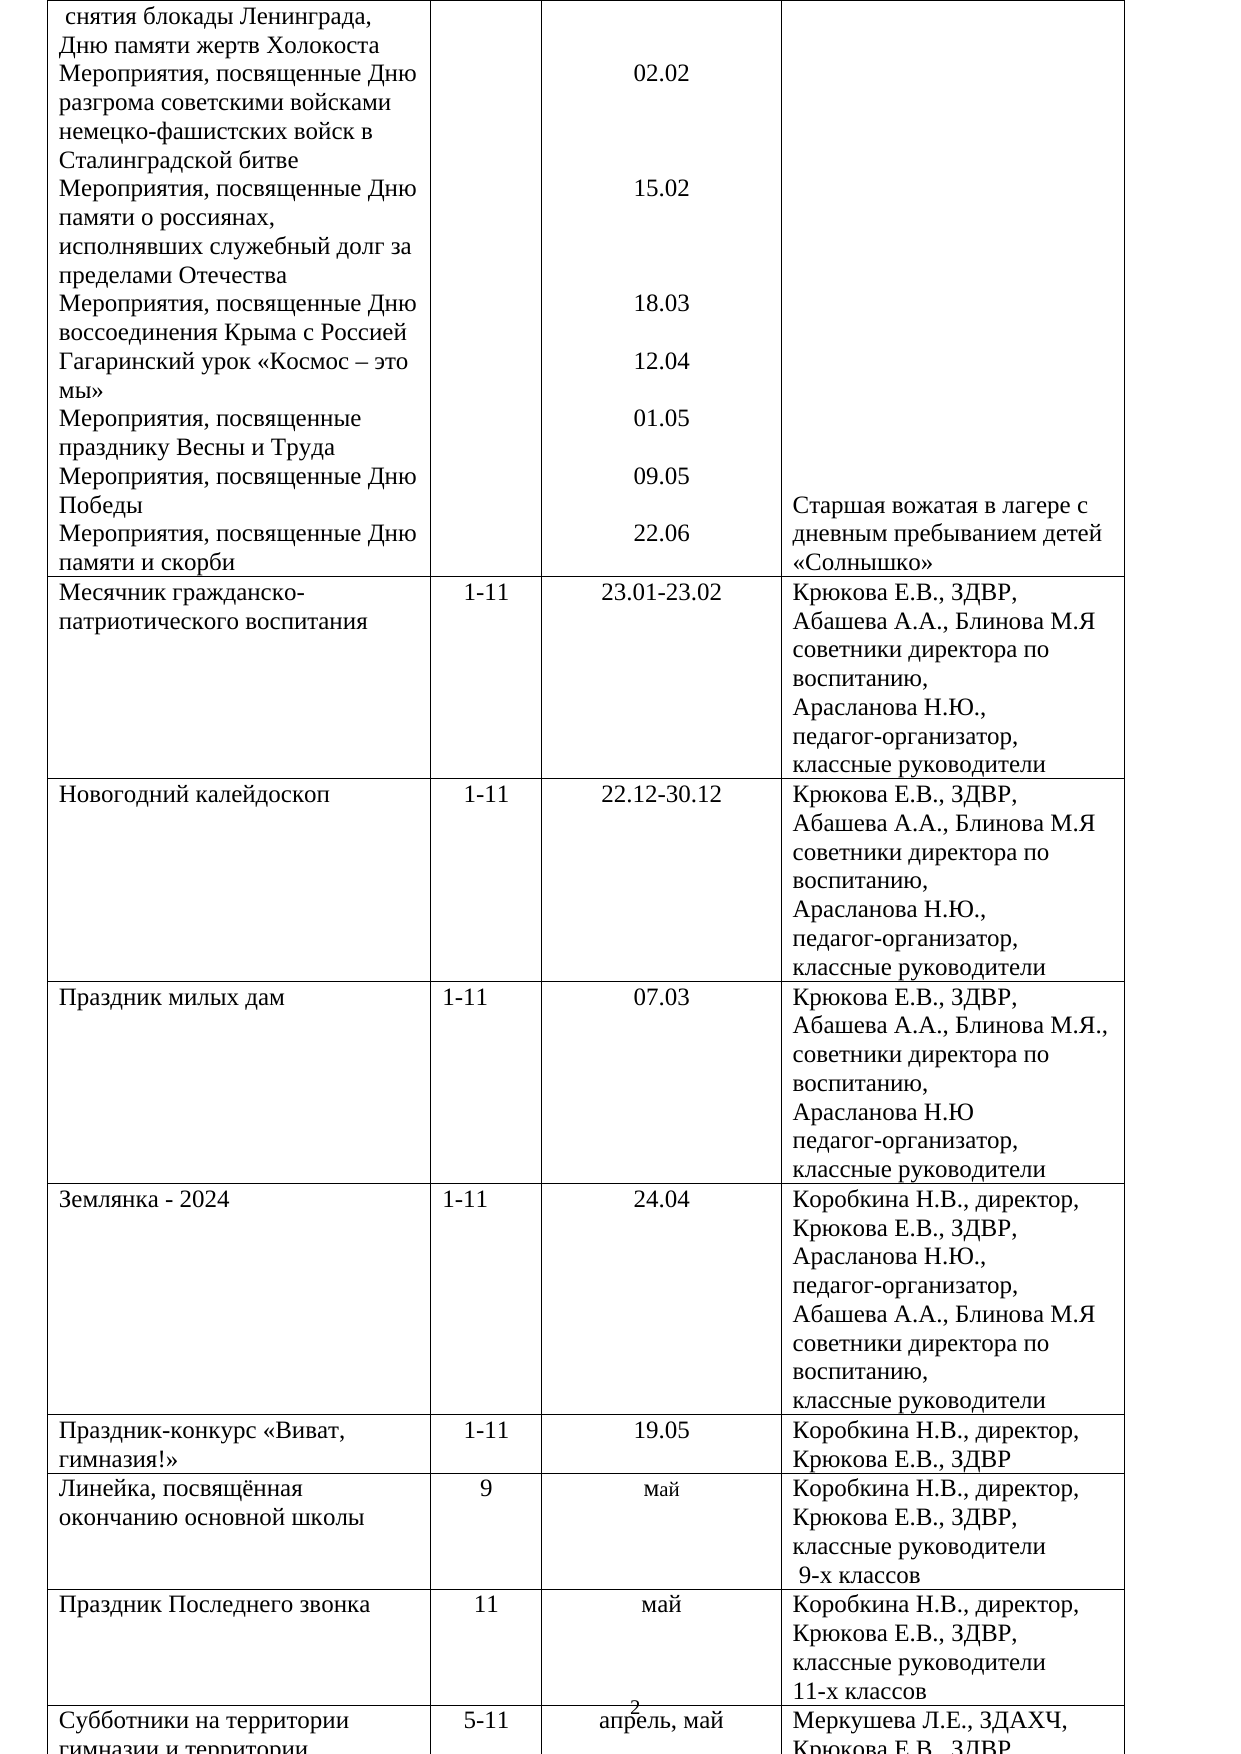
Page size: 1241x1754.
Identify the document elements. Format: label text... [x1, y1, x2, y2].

table_cell Меркушева Л.Е., ЗДАХЧ, Крюкова Е.В., ЗДВР, классные руководители [782, 1706, 1124, 1754]
table_cell Праздник-конкурс «Виват, гимназия!» [48, 1415, 430, 1472]
table_cell Праздник милых дам [48, 982, 430, 1183]
table_cell 9 [431, 1474, 541, 1588]
table_cell Крюкова Е.В., ЗДВР, Абашева А.А., Блинова М.Я советники директора по воспитанию, Арасланова Н.Ю., педагог-организатор, классные руководители [782, 779, 1124, 981]
table_cell 19.05 [542, 1415, 781, 1472]
table_cell 07.03 [542, 982, 781, 1183]
table_cell 1-11 [431, 779, 541, 981]
table_cell май [542, 1590, 781, 1704]
table_cell Новогодний калейдоскоп [48, 779, 430, 981]
table_header Старшая вожатая в лагере с дневным пребыванием детей «Солнышко» [782, 1, 1124, 576]
table_cell Коробкина Н.В., директор, Крюкова Е.В., ЗДВР [782, 1415, 1124, 1472]
table_cell 11 [431, 1590, 541, 1704]
table_cell 24.04 [542, 1184, 781, 1414]
table_cell Месячник гражданско-патриотического воспитания [48, 577, 430, 778]
table_cell Землянка - 2024 [48, 1184, 430, 1414]
table_cell Крюкова Е.В., ЗДВР, Абашева А.А., Блинова М.Я., советники директора по воспитанию, Арасланова Н.Ю педагог-организатор, классные руководители [782, 982, 1124, 1183]
table_cell Коробкина Н.В., директор, Крюкова Е.В., ЗДВР, классные руководители 9-х классов [782, 1474, 1124, 1588]
table_cell май [542, 1474, 781, 1588]
table_cell 1-11 [431, 577, 541, 778]
table_cell Субботники на территории гимназии и территории микрорайона [48, 1706, 430, 1754]
table_cell 1-11 [431, 982, 541, 1183]
table_header [431, 1, 541, 576]
table_cell 23.01-23.02 [542, 577, 781, 778]
table_cell Коробкина Н.В., директор, Крюкова Е.В., ЗДВР, Арасланова Н.Ю., педагог-организатор, Абашева А.А., Блинова М.Я советники директора по воспитанию, классные руководители [782, 1184, 1124, 1414]
table_cell апрель, май [542, 1706, 781, 1754]
table_cell Крюкова Е.В., ЗДВР, Абашева А.А., Блинова М.Я советники директора по воспитанию, Арасланова Н.Ю., педагог-организатор, классные руководители [782, 577, 1124, 778]
table_cell 1-11 [431, 1415, 541, 1472]
table_header снятия блокады Ленинграда, Дню памяти жертв Холокоста Мероприятия, посвященные Дню разгрома советскими войсками немецко-фашистских войск в Сталинградской битве Мероприятия, посвященные Дню памяти о россиянах, исполнявших служебный долг за пределами Отечества Мероприятия, посвященные Дню воссоединения Крыма с Россией Гагаринский урок «Космос – это мы» Мероприятия, посвященные празднику Весны и Труда Мероприятия, посвященные Дню Победы Мероприятия, посвященные Дню памяти и скорби [48, 1, 430, 576]
table_cell Линейка, посвящённая окончанию основной школы [48, 1474, 430, 1588]
table_cell Праздник Последнего звонка [48, 1590, 430, 1704]
table_cell Коробкина Н.В., директор, Крюкова Е.В., ЗДВР, классные руководители 11-х классов [782, 1590, 1124, 1704]
table_cell 22.12-30.12 [542, 779, 781, 981]
table_cell 5-11 [431, 1706, 541, 1754]
table_cell 1-11 [431, 1184, 541, 1414]
table_header 02.02 15.02 18.03 12.04 01.05 09.05 22.06 [542, 1, 781, 576]
